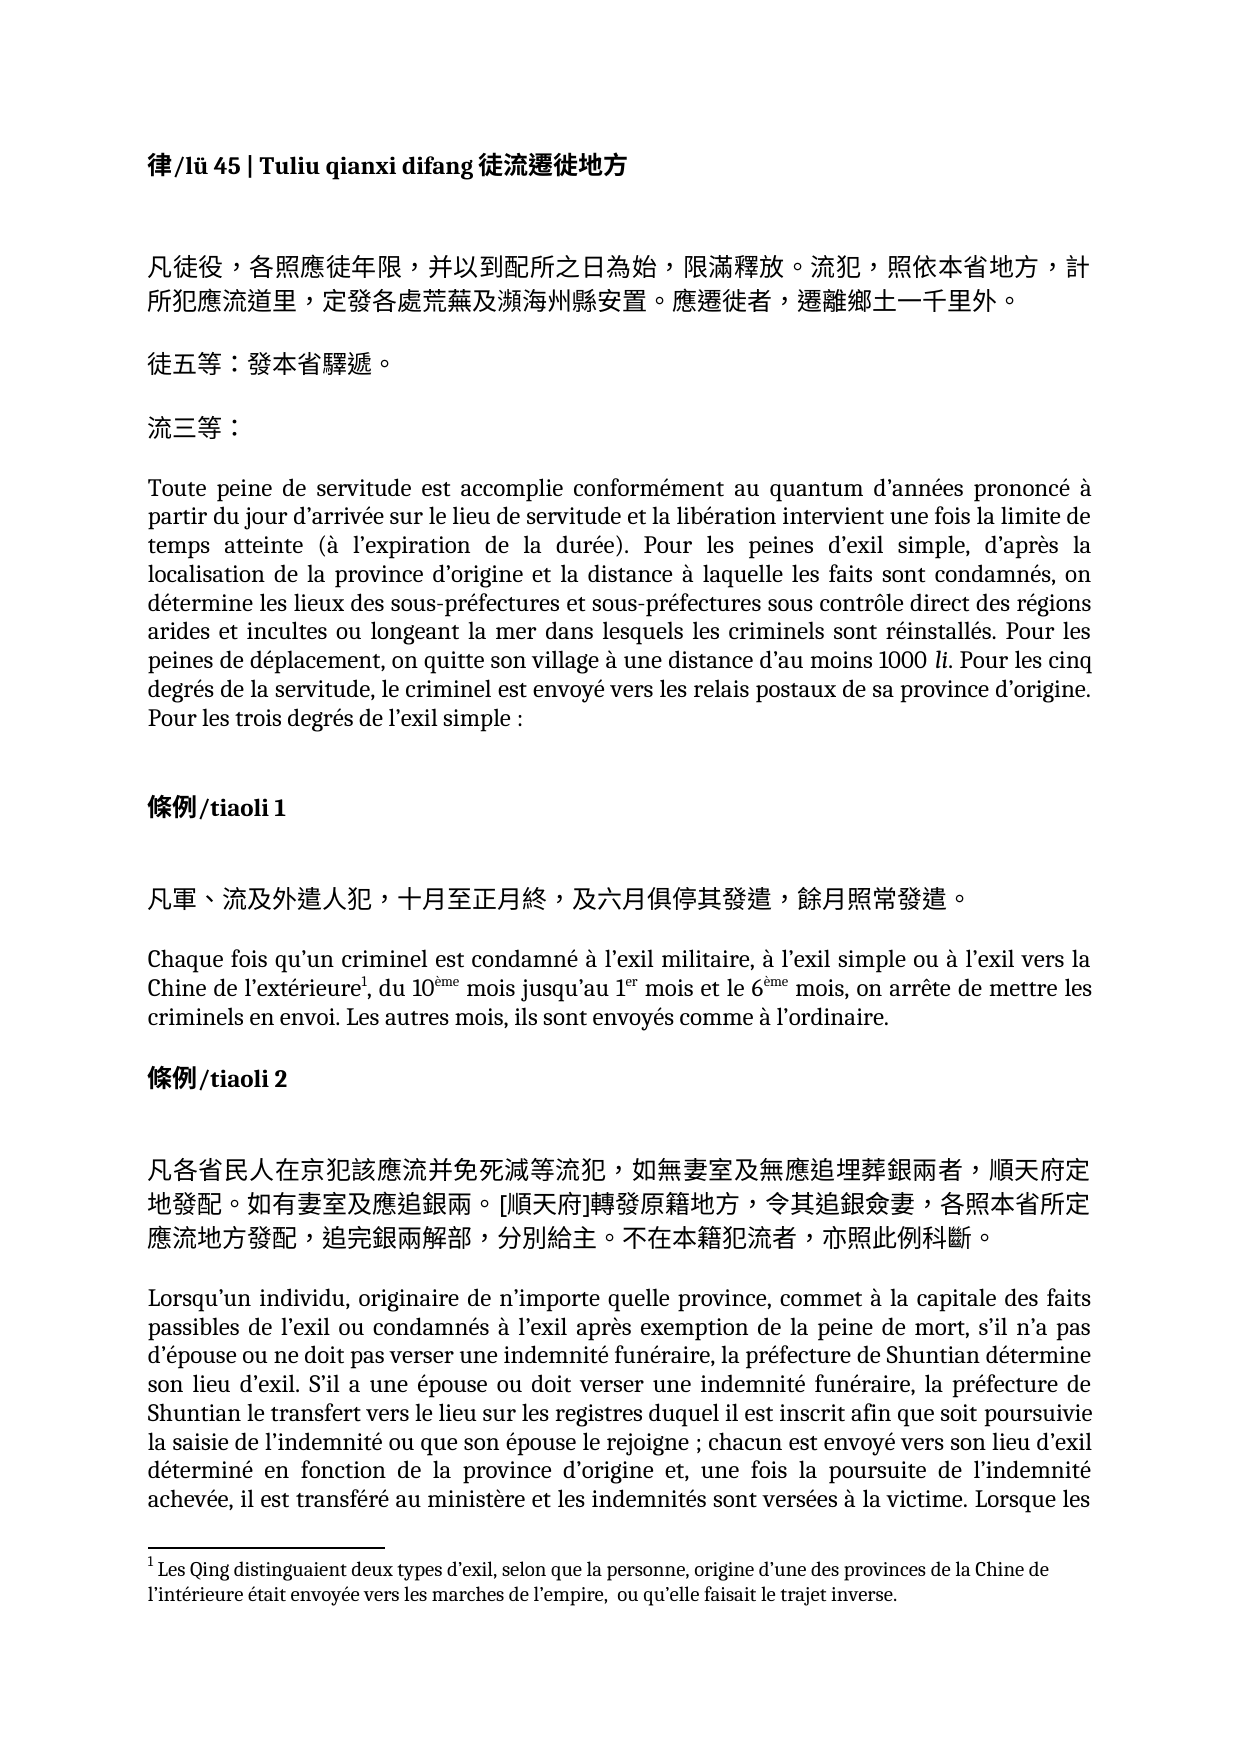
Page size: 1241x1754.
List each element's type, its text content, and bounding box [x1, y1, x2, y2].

text 凡徒役，各照應徒年限，并以到配所之日為始，限滿釋放。流犯，照依本省地方，計所犯應流道里，定發各處荒蕪及瀕海州縣安置。應遷徙者，遷離鄉土一千里外。 [148, 250, 1093, 318]
text 徒五等：發本省驛遞。 [148, 347, 1093, 381]
text 條例/tiaoli 2 [148, 1060, 1093, 1094]
text 律/lü 45 | Tuliu qianxi difang 徒流遷徙地方 [148, 148, 1093, 182]
text 流三等： [148, 410, 1093, 444]
text 條例/tiaoli 1 [148, 790, 1093, 824]
text Toute peine de servitude est accomplie conformément au quantum d’années prononcé à partir du jour d’arrivée sur le lieu de servitude et la libération intervient une fois la limite de temps atteinte (à l’expiration de la durée). Pour les peines d’exil simple, d’après la localisation de la province d’origine et la distance à laquelle les faits sont condamnés, on détermine les lieux des sous-préfectures et sous-préfectures sous contrôle direct des régions arides et incultes ou longeant la mer dans lesquels les criminels sont réinstallés. Pour les peines de déplacement, on quitte son village à une distance d’au moins 1000 li. Pour les cinq degrés de la servitude, le criminel est envoyé vers les relais postaux de sa province d’origine. Pour les trois degrés de l’exil simple : [148, 473, 1093, 732]
text 凡軍、流及外遣人犯，十月至正月終，及六月俱停其發遣，餘月照常發遣。 [148, 882, 1093, 916]
text Chaque fois qu’un criminel est condamné à l’exil militaire, à l’exil simple ou à l’exil vers la Chine de l’extérieure, du 10ème mois jusqu’au 1er mois et le 6ème mois, on arrête de mettre les criminels en envoi. Les autres mois, ils sont envoyés comme à l’ordinaire. [148, 945, 1093, 1031]
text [148, 1284, 1093, 1514]
text 凡各省民人在京犯該應流并免死減等流犯，如無妻室及無應追埋葬銀兩者，順天府定地發配。如有妻室及應追銀兩。[順天府]轉發原籍地方，令其追銀僉妻，各照本省所定應流地方發配，追完銀兩解部，分別給主。不在本籍犯流者，亦照此例科斷。 [148, 1152, 1093, 1254]
